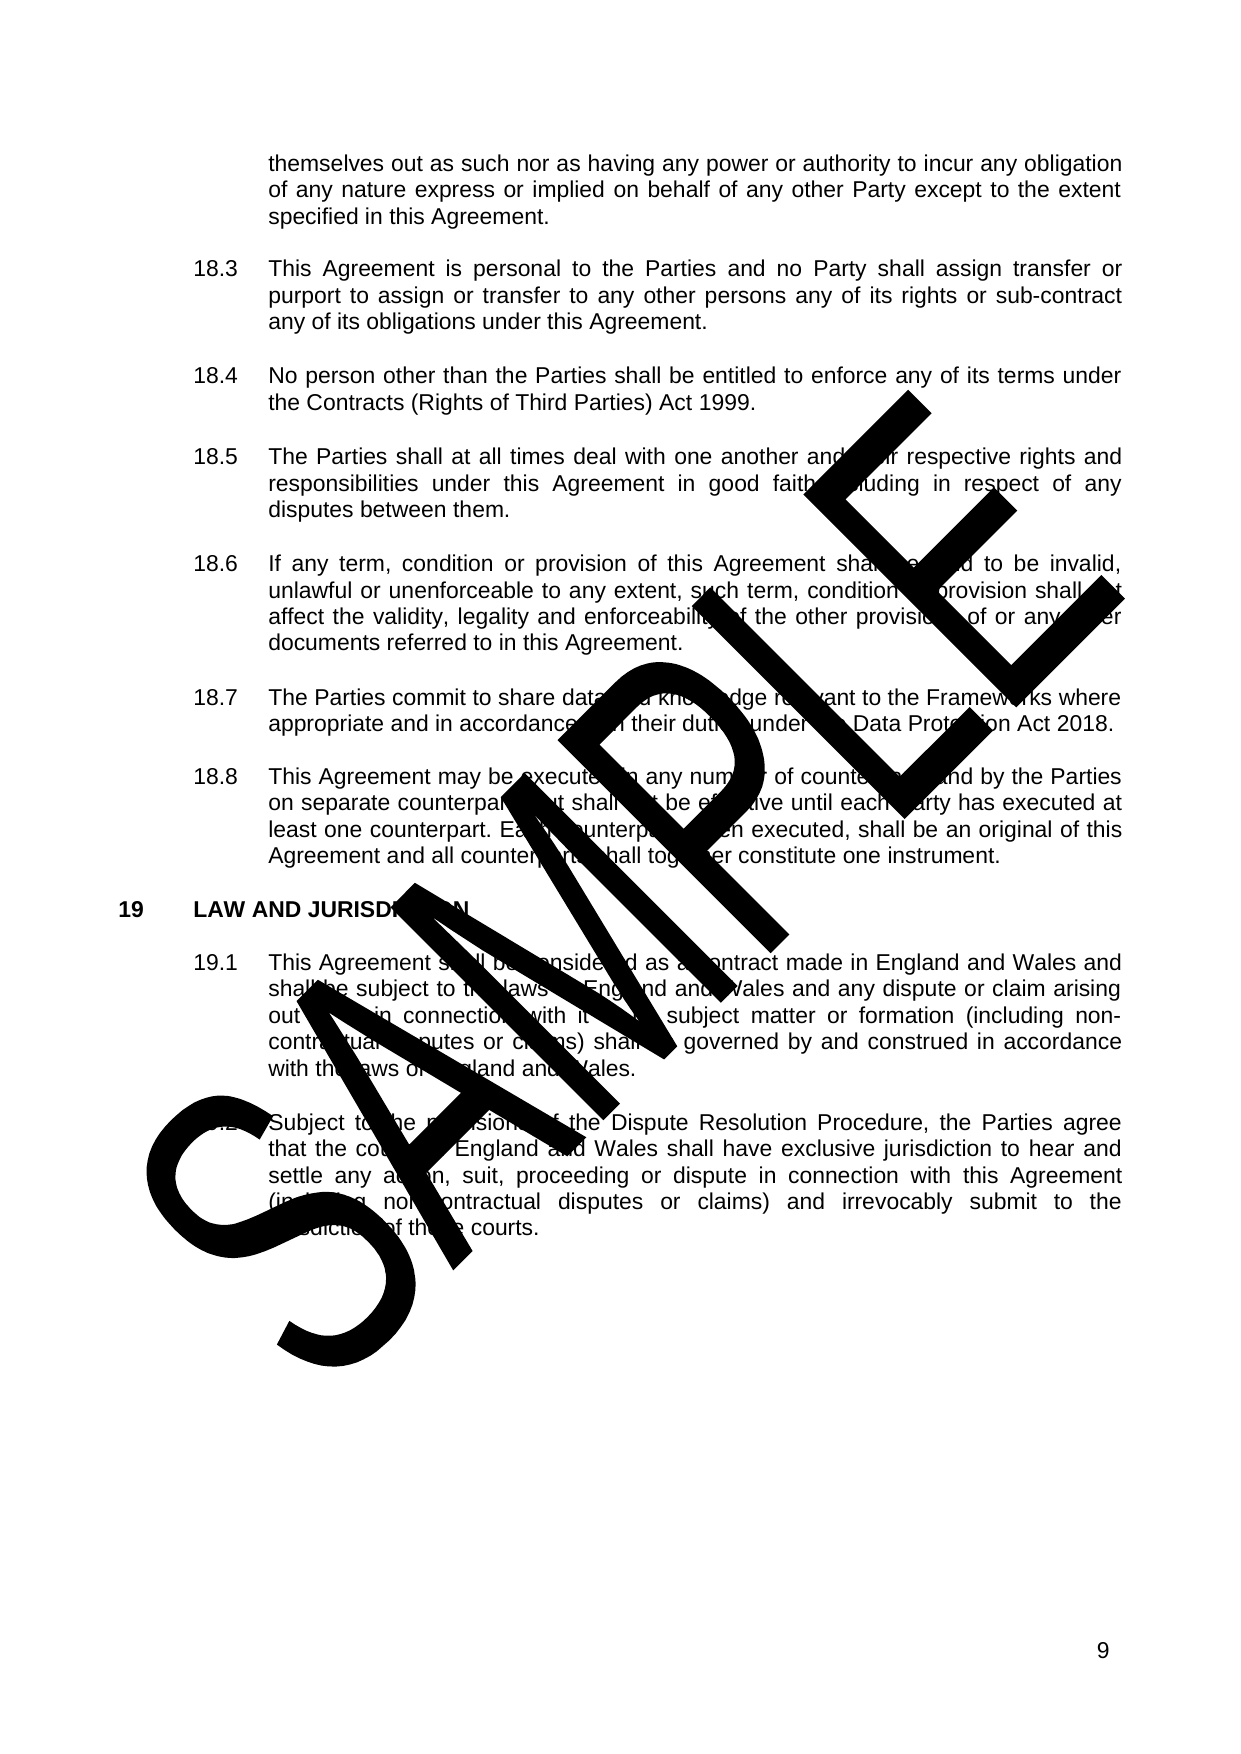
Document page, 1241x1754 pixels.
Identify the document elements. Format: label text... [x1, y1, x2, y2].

list The Parties commit to share data and knowledge relevant to the Frameworks where appropriate and in accordance with their duties under the Data Protection Act 2018. [193, 684, 1122, 736]
list No person other than the Parties shall be entitled to enforce any of its terms under the Contracts (Rights of Third Parties) Act 1999. [193, 362, 1123, 415]
list This Agreement is personal to the Parties and no Party shall assign transfer or purport to assign or transfer to any other persons any of its rights or sub-contract any of its obligations under this Agreement. [193, 255, 1123, 334]
list This Agreement may be executed in any number of counterparts and by the Parties on separate counterparts but shall not be effective until each Party has executed at least one counterpart. Each counterpart, when executed, shall be an original of this Agreement and all counterparts shall together constitute one instrument. [193, 763, 1123, 868]
text themselves out as such nor as having any power or authority to incur any obligation of any nature express or implied on behalf of any other Party except to the extent specified in this Agreement. [268, 150, 1122, 229]
list Subject to the provisions of the Dispute Resolution Procedure, the Parties agree that the courts of England and Wales shall have exclusive jurisdiction to hear and settle any action, suit, proceeding or dispute in connection with this Agreement (including non-contractual disputes or claims) and irrevocably submit to the jurisdiction of those courts. [193, 1109, 1123, 1241]
list If any term, condition or provision of this Agreement shall be held to be invalid, unlawful or unenforceable to any extent, such term, condition or provision shall not affect the validity, legality and enforceability of the other provisions of or any other documents referred to in this Agreement. [193, 550, 1123, 656]
list This Agreement shall be considered as a contract made in England and Wales and shall be subject to the laws of England and Wales and any dispute or claim arising out of or in connection with it or its subject matter or formation (including non- contractual disputes or claims) shall be governed by and construed in accordance with the laws of England and Wales. [193, 949, 1123, 1081]
subtitle LAW AND JURISDICTION [118, 896, 1134, 923]
list The Parties shall at all times deal with one another and their respective rights and responsibilities under this Agreement in good faith including in respect of any disputes between them. [193, 443, 1123, 522]
